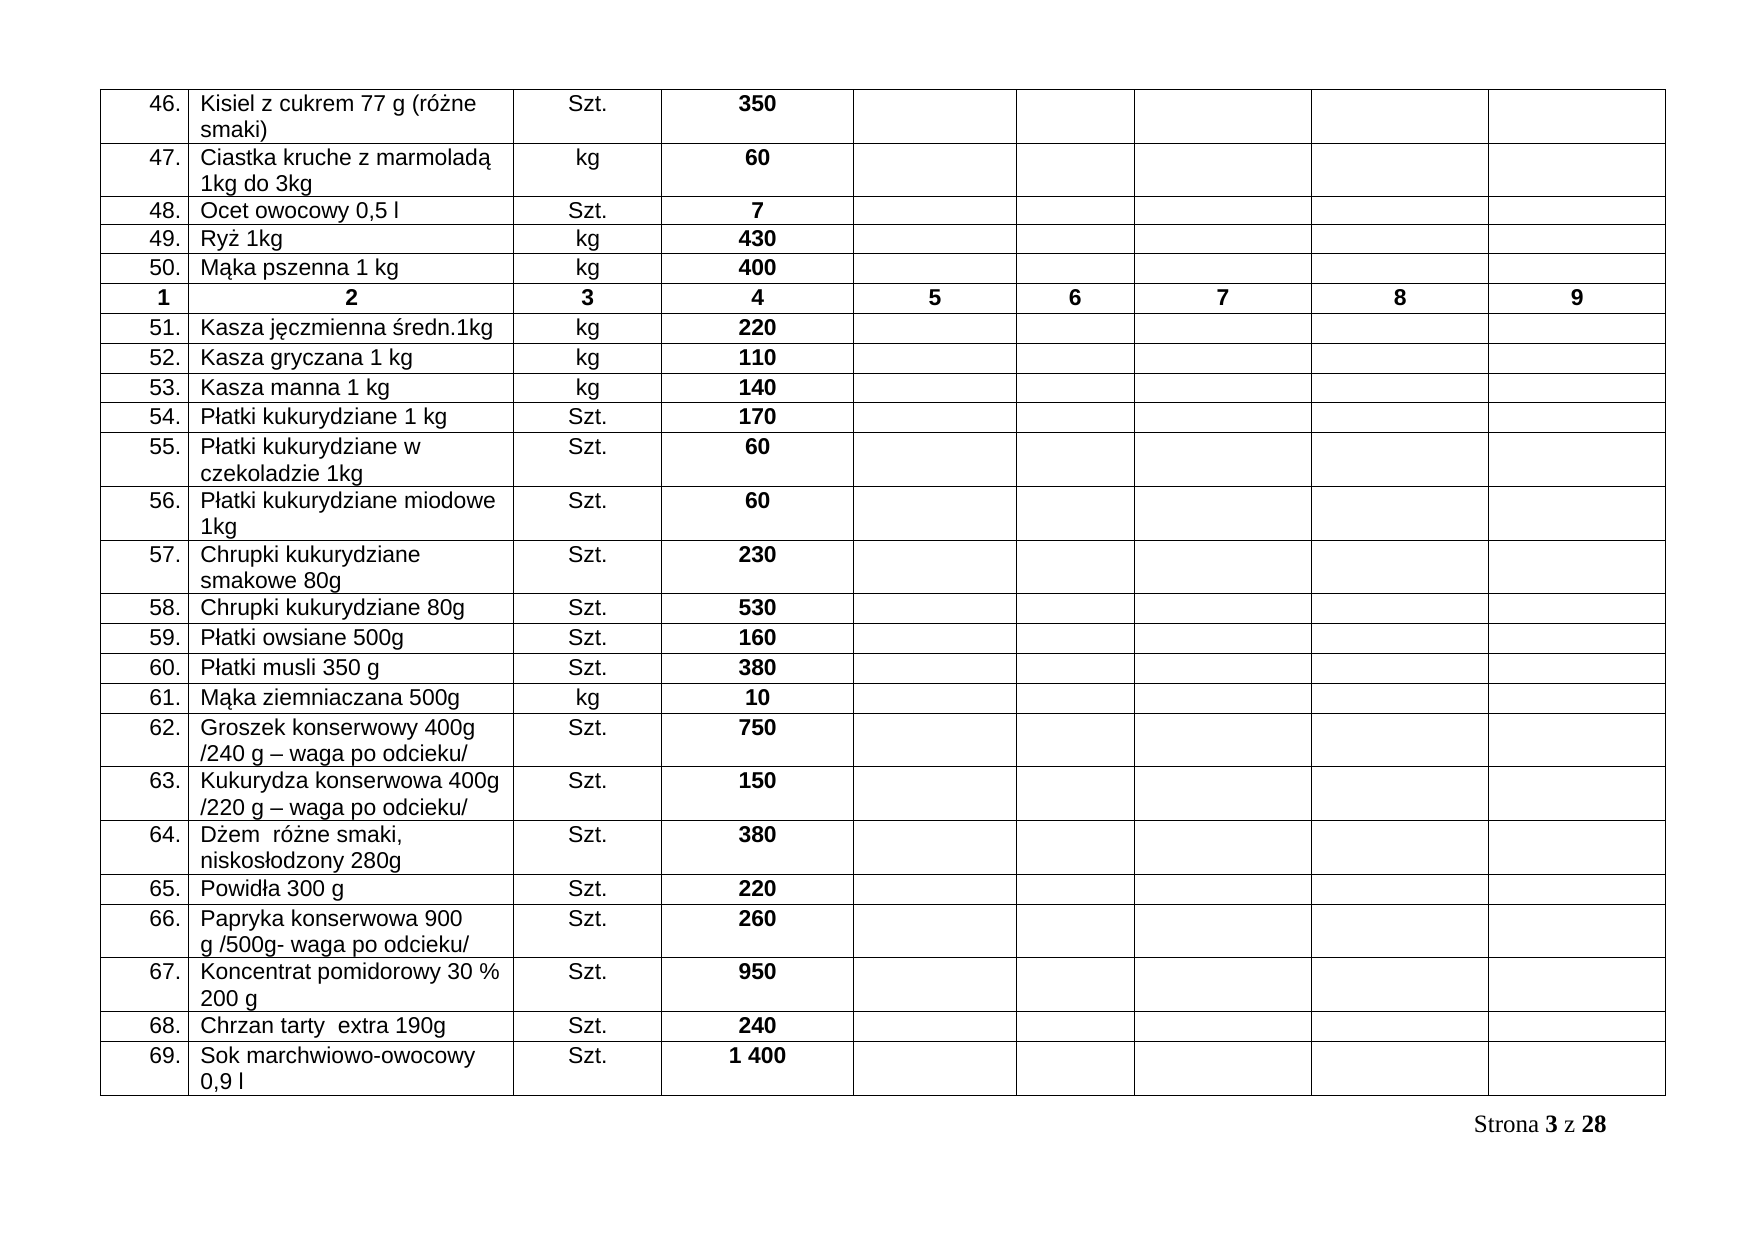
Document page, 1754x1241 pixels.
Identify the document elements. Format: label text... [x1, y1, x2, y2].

table_cell kg [514, 684, 661, 712]
table_cell [101, 90, 188, 142]
table_cell [1312, 905, 1488, 957]
table_cell [1017, 875, 1134, 903]
table_cell Płatki kukurydziane w czekoladzie 1kg [189, 433, 513, 486]
table_cell [1489, 958, 1665, 1011]
table_cell [1312, 374, 1488, 402]
table_cell 9 [1489, 284, 1665, 313]
table_cell Dżem różne smaki, niskosłodzony 280g [189, 821, 513, 874]
table_cell [1135, 654, 1311, 683]
table_cell [101, 225, 188, 253]
table_cell [101, 197, 188, 223]
table_cell [1135, 344, 1311, 372]
table_cell [1017, 821, 1134, 874]
table_cell [1017, 541, 1134, 593]
table_cell [1017, 594, 1134, 623]
table_cell [1489, 314, 1665, 343]
table_cell [1312, 1042, 1488, 1094]
table_cell Szt. [514, 541, 661, 593]
table_cell [1312, 821, 1488, 874]
table_cell [1017, 403, 1134, 432]
table_cell Sok marchwiowo-owocowy 0,9 l [189, 1042, 513, 1094]
table_cell Szt. [514, 487, 661, 539]
table_cell Szt. [514, 403, 661, 432]
table_cell [1135, 403, 1311, 432]
table_cell 950 [662, 958, 853, 1011]
table_cell Powidła [189, 875, 513, 903]
table_cell [1489, 254, 1665, 283]
table_cell [1312, 254, 1488, 283]
table_cell [101, 314, 188, 343]
table_cell [1135, 905, 1311, 957]
table_cell [1135, 821, 1311, 874]
table_cell [1017, 225, 1134, 253]
table_cell [1135, 767, 1311, 820]
table_cell [854, 875, 1016, 903]
table_cell [101, 433, 188, 486]
table_cell [1017, 714, 1134, 766]
table_cell 240 [662, 1012, 853, 1041]
table_cell 530 [662, 594, 853, 623]
table_cell [1135, 624, 1311, 653]
table_cell [1312, 654, 1488, 683]
table_cell 7 [1135, 284, 1311, 313]
table_cell [854, 594, 1016, 623]
table_cell 150 [662, 767, 853, 820]
table_cell [101, 684, 188, 712]
table_cell Kukurydza konserwowa 400g /220 g – waga po odcieku/ [189, 767, 513, 820]
table_cell [1666, 196, 1690, 223]
table_cell [854, 433, 1016, 486]
table_cell [101, 144, 188, 196]
table_cell [101, 767, 188, 820]
table_cell [1312, 767, 1488, 820]
table_cell [101, 254, 188, 283]
table_cell Kasza jęczmienna średn.1kg [189, 314, 513, 343]
table_cell 1 [101, 284, 188, 313]
table_cell [1135, 1042, 1311, 1094]
table_cell [1135, 144, 1311, 196]
table_cell [1489, 344, 1665, 372]
table_cell [1017, 314, 1134, 343]
table_cell [1135, 225, 1311, 253]
table_cell [1017, 1012, 1134, 1041]
table_cell [1312, 541, 1488, 593]
table_cell Kasza manna 1 kg [189, 374, 513, 402]
table_cell [101, 875, 188, 903]
table_cell Chrupki kukurydziane 80g [189, 594, 513, 623]
table_cell [854, 767, 1016, 820]
table_cell Szt. [514, 594, 661, 623]
table_cell Płatki musli 350 g [189, 654, 513, 683]
table_cell Szt. [514, 958, 661, 1011]
table_cell [1017, 624, 1134, 653]
table_cell [1017, 433, 1134, 486]
table_cell [1489, 654, 1665, 683]
table_cell [1489, 624, 1665, 653]
table_cell [1017, 487, 1134, 539]
table_cell [1017, 197, 1134, 223]
table_cell [1017, 654, 1134, 683]
table_cell [854, 684, 1016, 712]
table_cell Szt. [514, 875, 661, 903]
table_cell Chrzan tarty extra 190g [189, 1012, 513, 1041]
table_cell 60 [662, 144, 853, 196]
table_cell Kasza gryczana 1 kg [189, 344, 513, 372]
table_cell 110 [662, 344, 853, 372]
table_cell [1135, 594, 1311, 623]
table_cell [1489, 684, 1665, 712]
table_cell 5 [854, 284, 1016, 313]
table_cell Mąka pszenna 1 kg [189, 254, 513, 283]
table_cell [1312, 197, 1488, 223]
table_cell [1489, 541, 1665, 593]
table_cell 60 [662, 433, 853, 486]
table_cell 3 [514, 284, 661, 313]
table_cell Szt. [514, 767, 661, 820]
table_cell 350 [662, 90, 853, 142]
table_cell [1017, 958, 1134, 1011]
table_cell [101, 1012, 188, 1041]
table_cell [1135, 90, 1311, 142]
table_cell [854, 374, 1016, 402]
table_cell Płatki owsiane 500g [189, 624, 513, 653]
table_cell Szt. [514, 654, 661, 683]
table_cell [101, 654, 188, 683]
table_cell [1312, 958, 1488, 1011]
table_cell Płatki kukurydziane 1 kg [189, 403, 513, 432]
table_cell Szt. [514, 1042, 661, 1094]
table_cell [1017, 144, 1134, 196]
table_cell [1017, 905, 1134, 957]
table_cell [101, 594, 188, 623]
table_cell [1312, 403, 1488, 432]
table_cell kg [514, 254, 661, 283]
table_cell [1312, 594, 1488, 623]
table_cell [1489, 487, 1665, 539]
table_cell [854, 314, 1016, 343]
table_cell [854, 254, 1016, 283]
table_cell 160 [662, 624, 853, 653]
table_cell 60 [662, 487, 853, 539]
table_cell [1135, 254, 1311, 283]
table_cell 380 [662, 821, 853, 874]
table_cell [854, 403, 1016, 432]
table_cell [1312, 144, 1488, 196]
table_cell [101, 821, 188, 874]
table_cell [1135, 1012, 1311, 1041]
table_cell Ciastka kruche z marmoladą 1kg do 3kg [189, 144, 513, 196]
table_cell [854, 90, 1016, 142]
table_cell [1312, 624, 1488, 653]
table_cell [854, 714, 1016, 766]
table_cell [1489, 374, 1665, 402]
table_cell [854, 487, 1016, 539]
table_cell Szt. [514, 1012, 661, 1041]
table_cell [1017, 254, 1134, 283]
table_cell [1312, 714, 1488, 766]
table_cell [1135, 684, 1311, 712]
table_cell [101, 958, 188, 1011]
table_cell [1135, 374, 1311, 402]
table_cell [1489, 90, 1665, 142]
table_cell [1017, 90, 1134, 142]
table_cell [1489, 767, 1665, 820]
table_cell [854, 144, 1016, 196]
table_cell [1312, 1012, 1488, 1041]
table_cell [1312, 875, 1488, 903]
table_cell [854, 905, 1016, 957]
table_cell Ocet owocowy 0,5 l [189, 197, 513, 223]
table_cell [1312, 344, 1488, 372]
table_cell [1489, 875, 1665, 903]
table_cell 6 [1017, 284, 1134, 313]
table_cell Groszek konserwowy 400g /240 g – waga po odcieku/ [189, 714, 513, 766]
table_cell [854, 821, 1016, 874]
table_cell [1489, 225, 1665, 253]
table_cell [1489, 144, 1665, 196]
table_cell 220 [662, 875, 853, 903]
table_cell 380 [662, 654, 853, 683]
table_cell Płatki kukurydziane miodowe 1kg [189, 487, 513, 539]
table_cell [854, 624, 1016, 653]
table_cell [101, 403, 188, 432]
table_cell [1489, 821, 1665, 874]
table_cell [1017, 374, 1134, 402]
table_cell 400 [662, 254, 853, 283]
table_cell Koncentrat pomidorowy 30 % 200 g [189, 958, 513, 1011]
table_cell Chrupki kukurydziane smakowe 80g [189, 541, 513, 593]
table_cell [101, 487, 188, 539]
table_cell [101, 1042, 188, 1094]
table_cell kg [514, 144, 661, 196]
table_cell kg [514, 314, 661, 343]
table_cell [854, 958, 1016, 1011]
table_cell [854, 344, 1016, 372]
table_cell [101, 374, 188, 402]
table_cell Szt. [514, 821, 661, 874]
table_cell [1489, 433, 1665, 486]
table_cell 8 [1312, 284, 1488, 313]
table_cell [1666, 143, 1690, 196]
table_cell kg [514, 344, 661, 372]
table_cell kg [514, 225, 661, 253]
table_cell [1666, 89, 1690, 142]
table_cell 750 [662, 714, 853, 766]
table_cell 2 [189, 284, 513, 313]
table_cell [101, 541, 188, 593]
table_cell [101, 714, 188, 766]
table_cell [1017, 767, 1134, 820]
table_cell [101, 624, 188, 653]
table_cell [1017, 344, 1134, 372]
table_cell [854, 541, 1016, 593]
table_cell [1312, 487, 1488, 539]
table_cell [1312, 684, 1488, 712]
table_cell [1017, 684, 1134, 712]
table_cell [101, 905, 188, 957]
table_cell Szt. [514, 197, 661, 223]
table_cell [1135, 958, 1311, 1011]
table_cell Szt. [514, 90, 661, 142]
table_cell 220 [662, 314, 853, 343]
table_cell 10 [662, 684, 853, 712]
table_cell [854, 1042, 1016, 1094]
table_cell [1135, 314, 1311, 343]
table_cell [854, 225, 1016, 253]
table_cell 140 [662, 374, 853, 402]
table_cell Kisiel z cukrem 77 g (różne smaki) [189, 90, 513, 142]
table_cell [1312, 225, 1488, 253]
table_cell Szt. [514, 433, 661, 486]
table_cell [854, 1012, 1016, 1041]
table_cell [1489, 594, 1665, 623]
table_cell [1312, 90, 1488, 142]
table_cell Szt. [514, 905, 661, 957]
table_cell 230 [662, 541, 853, 593]
table_cell [1312, 314, 1488, 343]
table_cell [1489, 1012, 1665, 1041]
table_cell Ryż 1kg [189, 225, 513, 253]
table_cell [1135, 714, 1311, 766]
table_cell [1135, 433, 1311, 486]
table_cell Mąka ziemniaczana 500g [189, 684, 513, 712]
table_cell [854, 654, 1016, 683]
table_cell kg [514, 374, 661, 402]
table_cell [1489, 197, 1665, 223]
table_cell [1489, 905, 1665, 957]
table_cell [1489, 1042, 1665, 1094]
table_cell Szt. [514, 714, 661, 766]
table_cell 430 [662, 225, 853, 253]
table_cell 4 [662, 284, 853, 313]
table_cell [1312, 433, 1488, 486]
table_cell [1135, 197, 1311, 223]
table_cell 7 [662, 197, 853, 223]
table_cell Szt. [514, 624, 661, 653]
table_cell [1135, 487, 1311, 539]
table_cell [1489, 714, 1665, 766]
table_cell [1489, 403, 1665, 432]
table_cell Papryka konserwowa 900 g /500g- waga po odcieku/ [189, 905, 513, 957]
table_cell [854, 197, 1016, 223]
table_cell [1135, 541, 1311, 593]
table_cell [101, 344, 188, 372]
table_cell 170 [662, 403, 853, 432]
table_cell [1017, 1042, 1134, 1094]
table_cell 1 400 [662, 1042, 853, 1094]
table_cell 260 [662, 905, 853, 957]
table_cell [1135, 875, 1311, 903]
